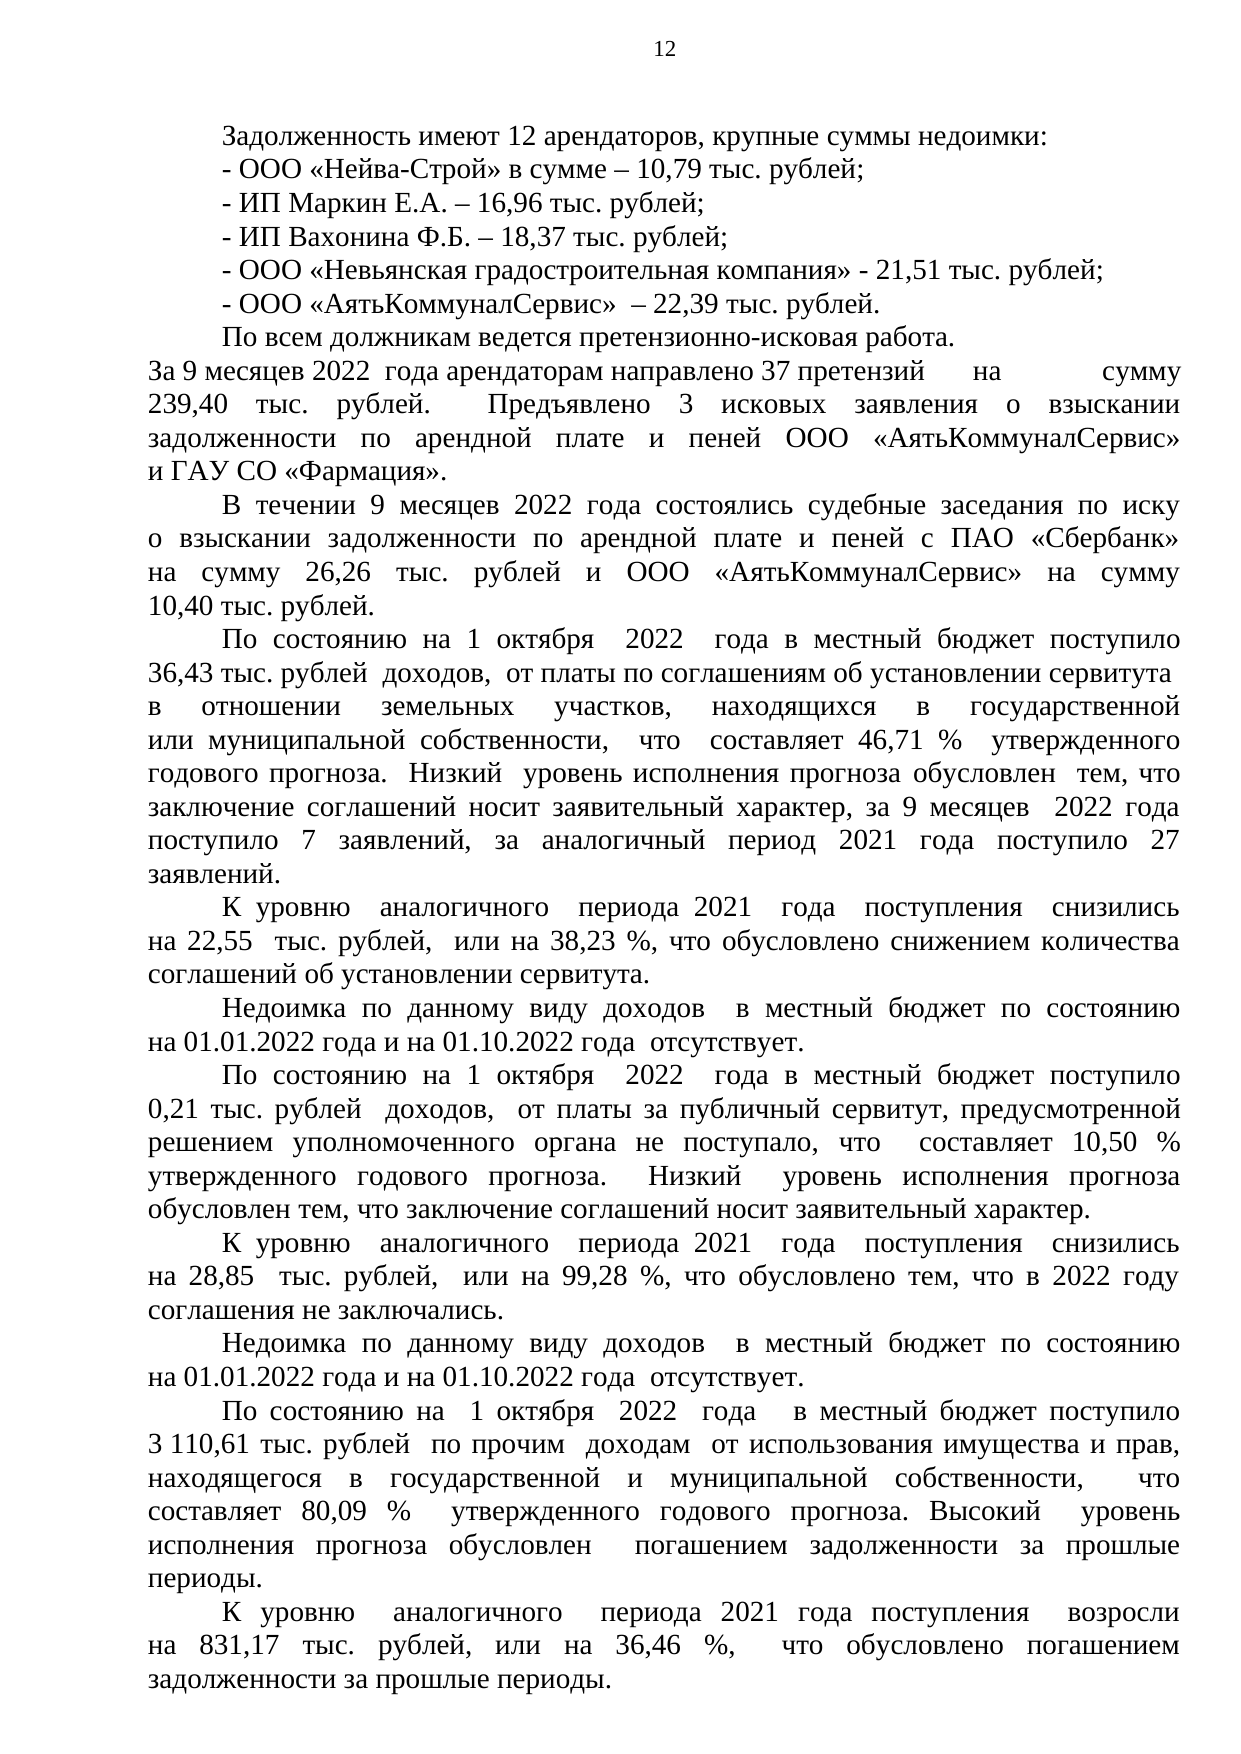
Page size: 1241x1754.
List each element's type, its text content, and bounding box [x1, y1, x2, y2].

text К уровню аналогичного периода 2021 года поступления снизились на 28,85 тыс. рублей, или на 99,28 %, что обусловлено тем, что в 2022 году соглашения не заключались. [148, 1225, 1181, 1326]
text - ООО «АятьКоммуналСервис» – 22,39 тыс. рублей. [148, 286, 1181, 319]
text В течении 9 месяцев 2022 года состоялись судебные заседания по иску о взыскании задолженности по арендной плате и пеней с ПАО «Сбербанк» на сумму 26,26 тыс. рублей и ООО «АятьКоммуналСервис» на сумму 10,40 тыс. рублей. [148, 487, 1181, 621]
text Недоимка по данному виду доходов в местный бюджет по состоянию на 01.01.2022 года и на 01.10.2022 года отсутствует. [148, 990, 1181, 1057]
text - ИП Маркин Е.А. – 16,96 тыс. рублей; [148, 185, 1181, 219]
text По всем должникам ведется претензионно-исковая работа. За 9 месяцев 2022 года арендаторам направлено 37 претензий на сумму 239,40 тыс. рублей. Предъявлено 3 исковых заявления о взыскании задолженности по арендной плате и пеней ООО «АятьКоммуналСервис» и ГАУ СО «Фармация». [148, 319, 1181, 487]
text - ООО «Нейва-Строй» в сумме – 10,79 тыс. рублей; [148, 152, 1181, 185]
text - ИП Вахонина Ф.Б. – 18,37 тыс. рублей; [148, 219, 1181, 252]
text По состоянию на 1 октября 2022 года в местный бюджет поступило 36,43 тыс. рублей доходов, от платы по соглашениям об установлении сервитута в отношении земельных участков, находящихся в государственной или муниципальной собственности, что составляет 46,71 % утвержденного годового прогноза. Низкий уровень исполнения прогноза обусловлен тем, что заключение соглашений носит заявительный характер, за 9 месяцев 2022 года поступило 7 заявлений, за аналогичный период 2021 года поступило 27 заявлений. [148, 621, 1181, 889]
text Задолженность имеют 12 арендаторов, крупные суммы недоимки: [148, 118, 1181, 152]
text - ООО «Невьянская градостроительная компания» - 21,51 тыс. рублей; [148, 252, 1181, 286]
list Недоимка по данному виду доходов в местный бюджет по состоянию на 01.01.2022 года и на 01.10.2022 года отсутствует. [148, 1326, 1181, 1393]
text По состоянию на 1 октября 2022 года в местный бюджет поступило 3 110,61 тыс. рублей по прочим доходам от использования имущества и прав, находящегося в государственной и муниципальной собственности, что составляет 80,09 % утвержденного годового прогноза. Высокий уровень исполнения прогноза обусловлен погашением задолженности за прошлые периоды. [148, 1393, 1181, 1594]
text К уровню аналогичного периода 2021 года поступления снизились на 22,55 тыс. рублей, или на 38,23 %, что обусловлено снижением количества соглашений об установлении сервитута. [148, 889, 1181, 990]
text По состоянию на 1 октября 2022 года в местный бюджет поступило 0,21 тыс. рублей доходов, от платы за публичный сервитут, предусмотренной решением уполномоченного органа не поступало, что составляет 10,50 % утвержденного годового прогноза. Низкий уровень исполнения прогноза обусловлен тем, что заключение соглашений носит заявительный характер. [148, 1057, 1181, 1225]
text К уровню аналогичного периода 2021 года поступления возросли на 831,17 тыс. рублей, или на 36,46 %, что обусловлено погашением задолженности за прошлые периоды. [148, 1594, 1181, 1694]
